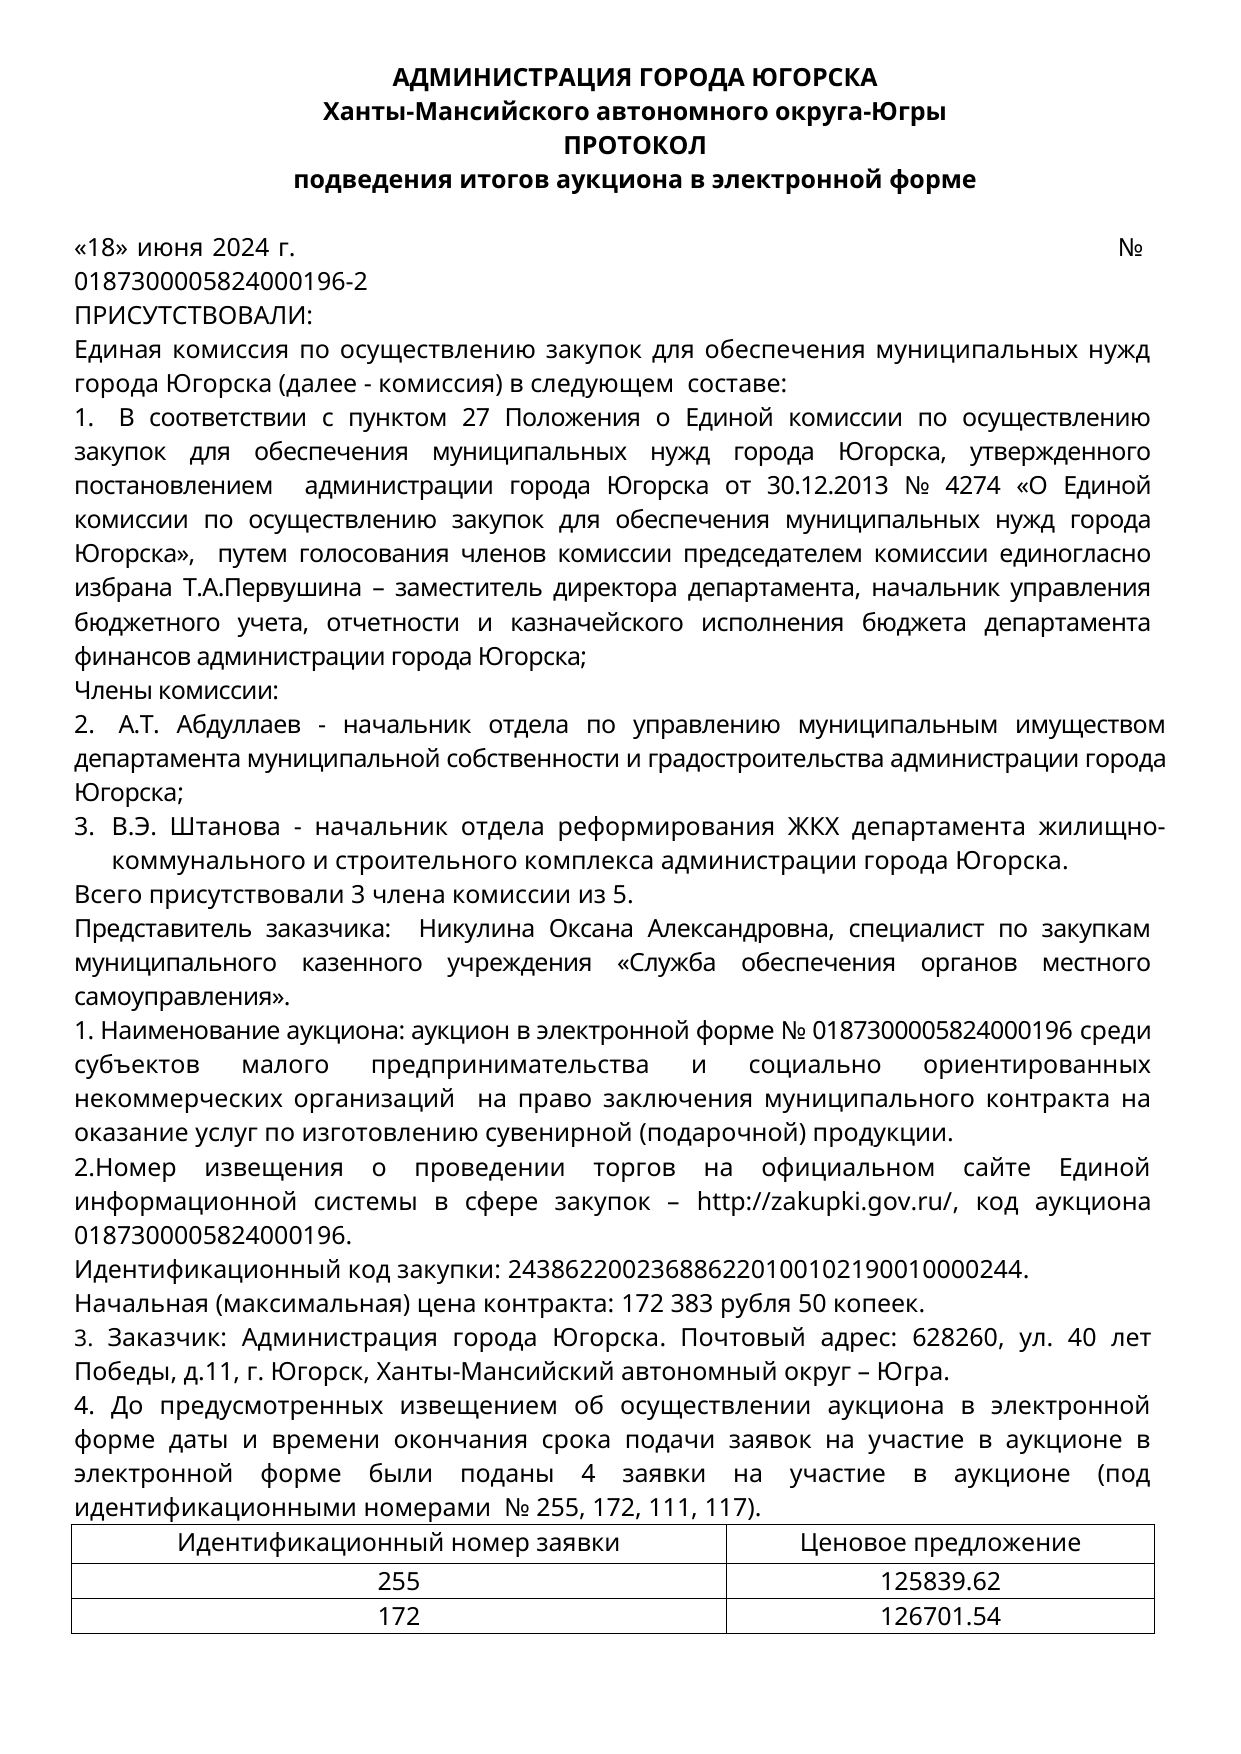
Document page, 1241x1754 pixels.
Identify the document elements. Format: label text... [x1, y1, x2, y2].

list 4. До предусмотренных извещением об осуществлении аукциона в электронной форме даты и времени окончания срока подачи заявок на участие в аукционе в электронной форме были поданы 4 заявки на участие в аукционе (под идентификационными номерами № 255, 172, 111, 117). [74, 1388, 1152, 1524]
text Единая комиссия по осуществлению закупок для обеспечения муниципальных нужд города Югорска (далее - комиссия) в следующем составе: [74, 332, 1152, 400]
text 3. Заказчик: Администрация города Югорска. Почтовый адрес: 628260, ул. 40 лет Победы, д.11, г. Югорск, Ханты-Мансийский автономный округ – Югра. [74, 1319, 1152, 1388]
text ПРИСУТСТВОВАЛИ: [74, 298, 1152, 332]
list Представитель заказчика: Никулина Оксана Александровна, специалист по закупкам муниципального казенного учреждения «Служба обеспечения органов местного самоуправления». [74, 911, 1152, 1013]
text подведения итогов аукциона в электронной форме [118, 161, 1152, 195]
table_cell 255 [72, 1564, 726, 1598]
text Начальная (максимальная) цена контракта: 172 383 рубля 50 копеек. [74, 1285, 1152, 1319]
list В.Э. Штанова - начальник отдела реформирования ЖКХ департамента жилищно-коммунального и строительного комплекса администрации города Югорска. [74, 808, 1167, 877]
list Члены комиссии: [74, 672, 1152, 706]
table_cell 125839.62 [727, 1564, 1154, 1598]
table_cell 172 [72, 1599, 726, 1633]
text 2.Номер извещения о проведении торгов на официальном сайте Единой информационной системы в сфере закупок – http://zakupki.gov.ru/, код аукциона 0187300005824000196. [74, 1149, 1152, 1251]
list А.Т. Абдуллаев - начальник отдела по управлению муниципальным имуществом департамента муниципальной собственности и градостроительства администрации города Югорска; [74, 706, 1167, 808]
text 1. Наименование аукциона: аукцион в электронной форме № 0187300005824000196 среди субъектов малого предпринимательства и социально ориентированных некоммерческих организаций на право заключения муниципального контракта на оказание услуг по изготовлению сувенирной (подарочной) продукции. [74, 1013, 1152, 1149]
text Идентификационный код закупки: 243862200236886220100102190010000244. [74, 1251, 1152, 1285]
text «18» июня 2024 г. № 0187300005824000196-2 [74, 229, 1152, 298]
table_cell 126701.54 [727, 1599, 1154, 1633]
list В соответствии с пунктом 27 Положения о Единой комиссии по осуществлению закупок для обеспечения муниципальных нужд города Югорска, утвержденного постановлением администрации города Югорска от 30.12.2013 № 4274 «О Единой комиссии по осуществлению закупок для обеспечения муниципальных нужд города Югорска», путем голосования членов комиссии председателем комиссии единогласно избрана Т.А.Первушина – заместитель директора департамента, начальник управления бюджетного учета, отчетности и казначейского исполнения бюджета департамента финансов администрации города Югорска; [74, 400, 1152, 672]
text Ханты-Мансийского автономного округа-Югры [118, 93, 1152, 127]
text АДМИНИСТРАЦИЯ ГОРОДА ЮГОРСКА [118, 59, 1152, 93]
table_header Идентификационный номер заявки [72, 1525, 726, 1562]
text ПРОТОКОЛ [118, 127, 1152, 161]
list Всего присутствовали 3 члена комиссии из 5. [74, 877, 1137, 911]
table_header Ценовое предложение [727, 1525, 1154, 1562]
